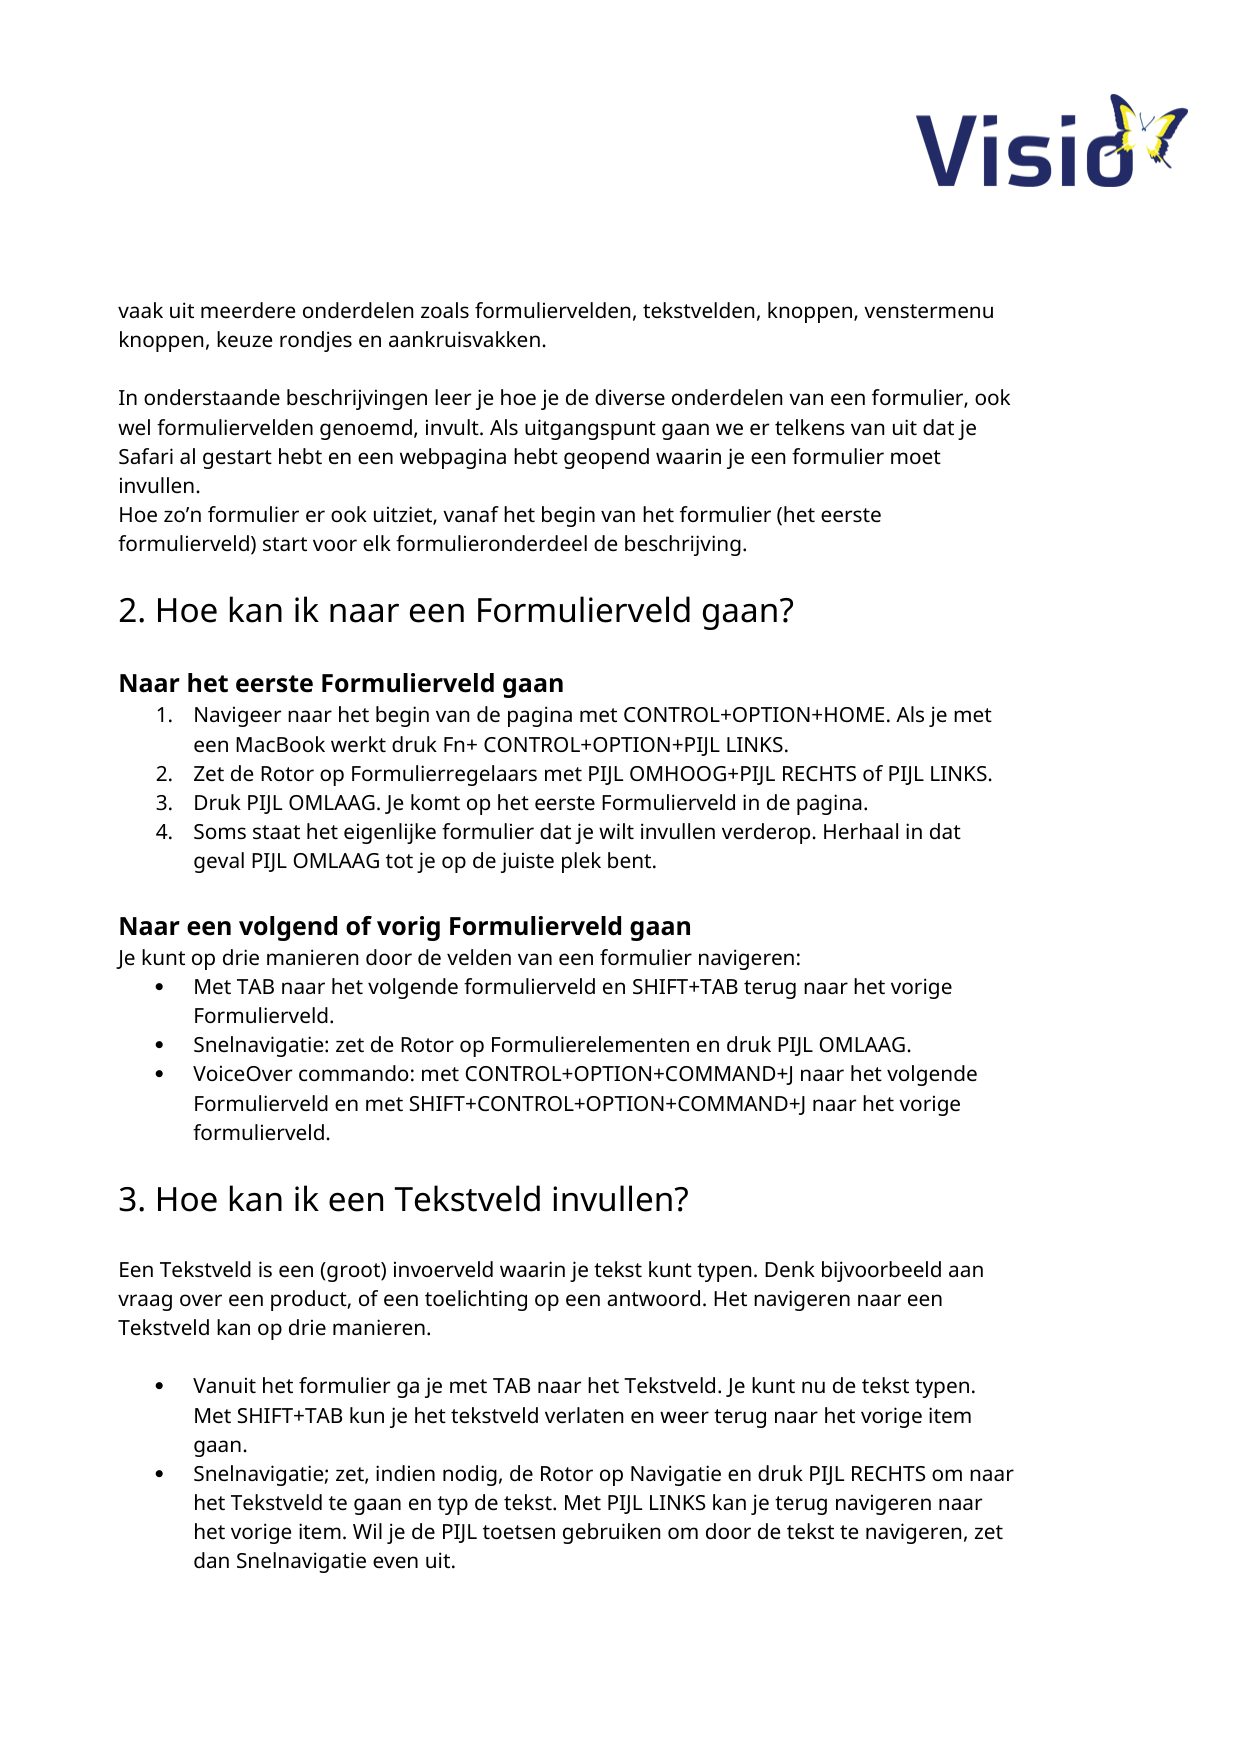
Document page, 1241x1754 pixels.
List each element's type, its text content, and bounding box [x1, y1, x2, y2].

list VoiceOver commando: met CONTROL+OPTION+COMMAND+J naar het volgende Formulierveld en met SHIFT+CONTROL+OPTION+COMMAND+J naar het vorige formulierveld. [156, 1059, 1016, 1146]
subtitle 2. Hoe kan ik naar een Formulierveld gaan? [118, 587, 1016, 632]
list Snelnavigatie: zet de Rotor op Formulierelementen en druk PIJL OMLAAG. [156, 1030, 1016, 1059]
subtitle Naar het eerste Formulierveld gaan [118, 666, 1016, 700]
subtitle 3. Hoe kan ik een Tekstveld invullen? [118, 1176, 1016, 1221]
text Je kunt op drie manieren door de velden van een formulier navigeren: [118, 942, 1016, 971]
text Hoe zo’n formulier er ook uitziet, vanaf het begin van het formulier (het eerste formulierveld) start voor elk formulieronderdeel de beschrijving. [118, 499, 1016, 558]
list Zet de Rotor op Formulierregelaars met PIJL OMHOOG+PIJL RECHTS of PIJL LINKS. [156, 758, 1016, 787]
text Een Tekstveld is een (groot) invoerveld waarin je tekst kunt typen. Denk bijvoorbeeld aan vraag over een product, of een toelichting op een antwoord. Het navigeren naar een Tekstveld kan op drie manieren. [118, 1254, 1016, 1342]
subtitle Naar een volgend of vorig Formulierveld gaan [118, 908, 1016, 942]
list Navigeer naar het begin van de pagina met CONTROL+OPTION+HOME. Als je met een MacBook werkt druk Fn+ CONTROL+OPTION+PIJL LINKS. [156, 700, 1016, 758]
list Snelnavigatie; zet, indien nodig, de Rotor op Navigatie en druk PIJL RECHTS om naar het Tekstveld te gaan en typ de tekst. Met PIJL LINKS kan je terug navigeren naar het vorige item. Wil je de PIJL toetsen gebruiken om door de tekst te navigeren, zet dan Snelnavigatie even uit. [156, 1458, 1016, 1575]
picture [904, 89, 1199, 190]
list Druk PIJL OMLAAG. Je komt op het eerste Formulierveld in de pagina. [156, 787, 1016, 816]
list Soms staat het eigenlijke formulier dat je wilt invullen verderop. Herhaal in dat geval PIJL OMLAAG tot je op de juiste plek bent. [156, 816, 1016, 875]
list Vanuit het formulier ga je met TAB naar het Tekstveld. Je kunt nu de tekst typen. Met SHIFT+TAB kun je het tekstveld verlaten en weer terug naar het vorige item gaan. [156, 1371, 1016, 1458]
list Met TAB naar het volgende formulierveld en SHIFT+TAB terug naar het vorige Formulierveld. [156, 971, 1016, 1030]
text In onderstaande beschrijvingen leer je hoe je de diverse onderdelen van een formulier, ook wel formuliervelden genoemd, invult. Als uitgangspunt gaan we er telkens van uit dat je Safari al gestart hebt en een webpagina hebt geopend waarin je een formulier moet invullen. [118, 383, 1016, 499]
